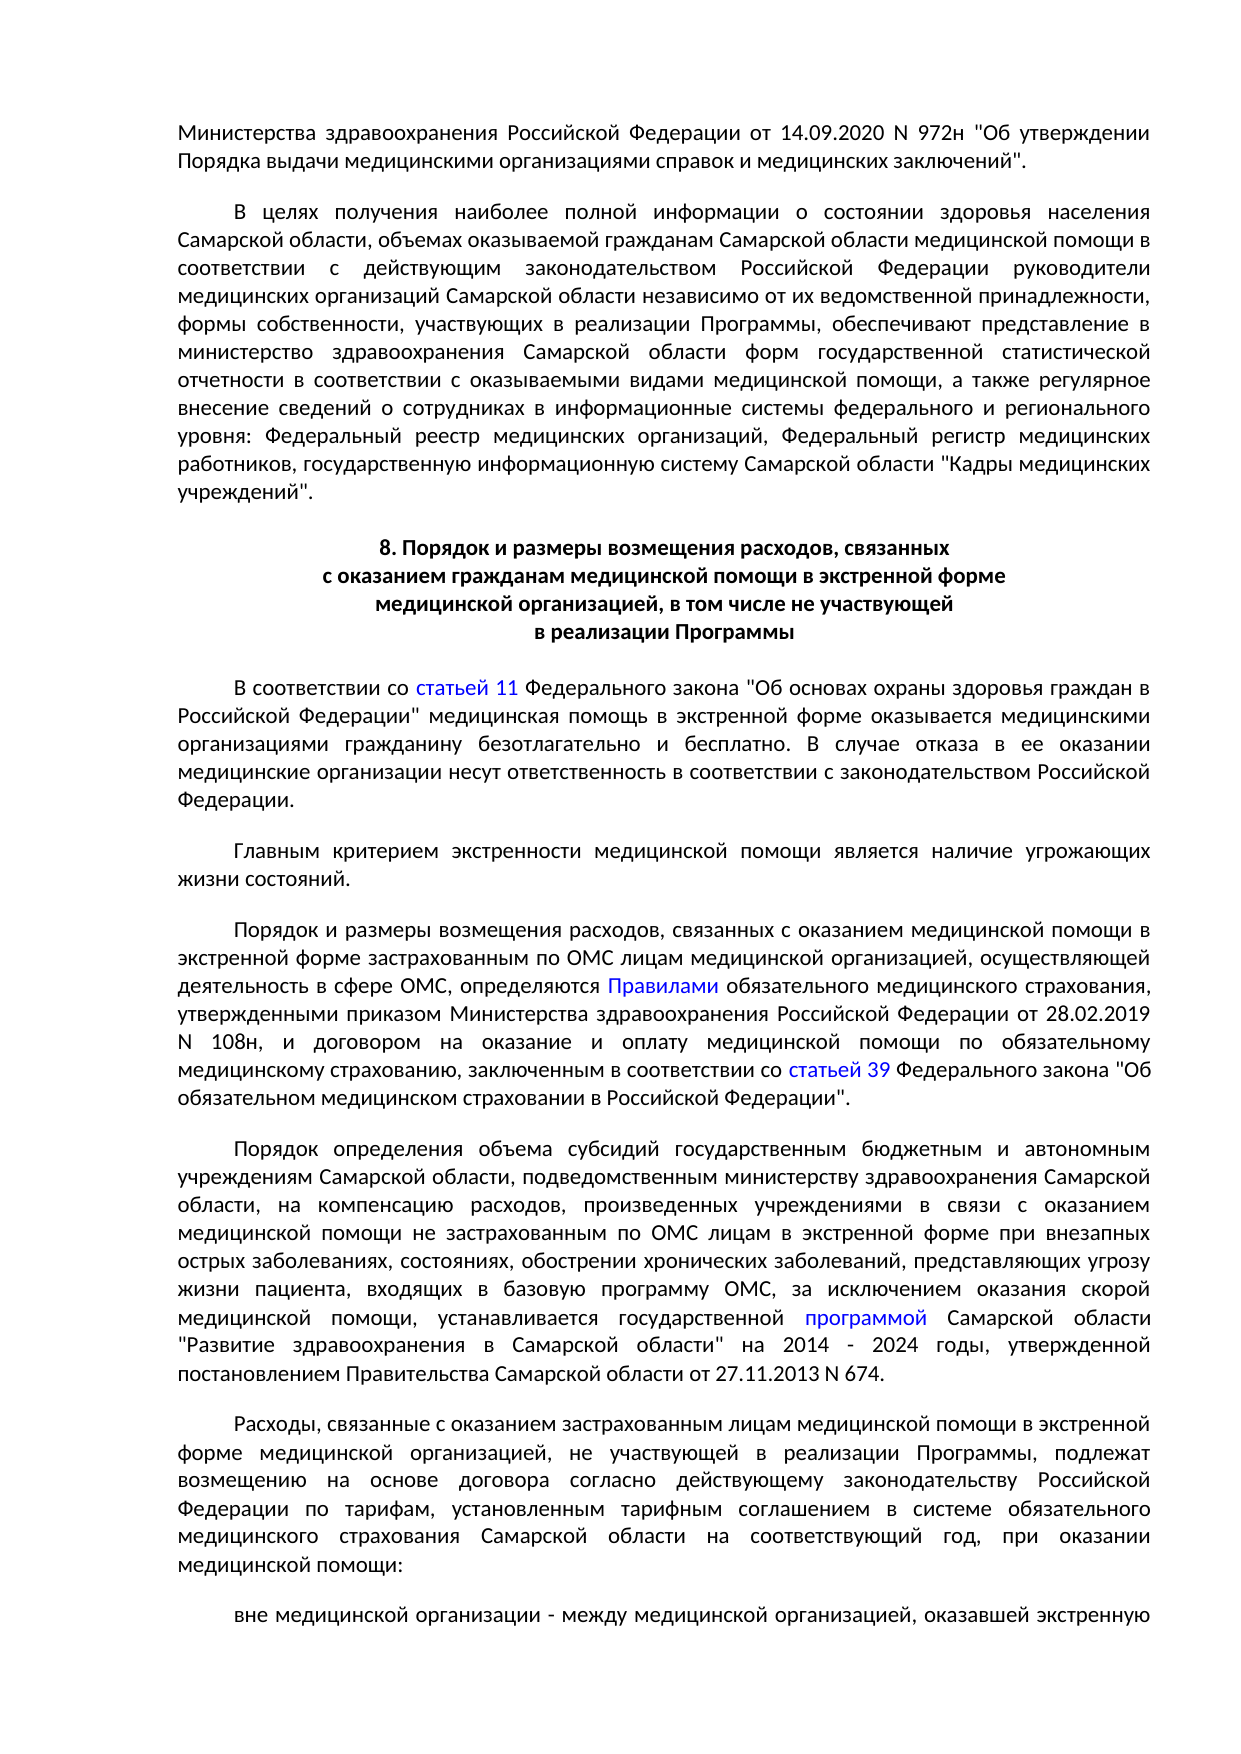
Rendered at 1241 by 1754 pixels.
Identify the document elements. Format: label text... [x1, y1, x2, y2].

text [177, 1601, 1152, 1629]
text В соответствии со статьей 11 Федерального закона "Об основах охраны здоровья граждан в Российской Федерации" медицинская помощь в экстренной форме оказывается медицинскими организациями гражданину безотлагательно и бесплатно. В случае отказа в ее оказании медицинские организации несут ответственность в соответствии с законодательством Российской Федерации. [177, 673, 1152, 813]
text В целях получения наиболее полной информации о состоянии здоровья населения Самарской области, объемах оказываемой гражданам Самарской области медицинской помощи в соответствии с действующим законодательством Российской Федерации руководители медицинских организаций Самарской области независимо от их ведомственной принадлежности, формы собственности, участвующих в реализации Программы, обеспечивают представление в министерство здравоохранения Самарской области форм государственной статистической отчетности в соответствии с оказываемыми видами медицинской помощи, а также регулярное внесение сведений о сотрудниках в информационные системы федерального и регионального уровня: Федеральный реестр медицинских организаций, Федеральный регистр медицинских работников, государственную информационную систему Самарской области "Кадры медицинских учреждений". [177, 197, 1152, 505]
title 8. Порядок и размеры возмещения расходов, связанных [177, 533, 1152, 561]
text Порядок и размеры возмещения расходов, связанных с оказанием медицинской помощи в экстренной форме застрахованным по ОМС лицам медицинской организацией, осуществляющей деятельность в сфере ОМС, определяются Правилами обязательного медицинского страхования, утвержденными приказом Министерства здравоохранения Российской Федерации от 28.02.2019 N 108н, и договором на оказание и оплату медицинской помощи по обязательному медицинскому страхованию, заключенным в соответствии со статьей 39 Федерального закона "Об обязательном медицинском страховании в Российской Федерации". [177, 915, 1152, 1112]
text Расходы, связанные с оказанием застрахованным лицам медицинской помощи в экстренной форме медицинской организацией, не участвующей в реализации Программы, подлежат возмещению на основе договора согласно действующему законодательству Российской Федерации по тарифам, установленным тарифным соглашением в системе обязательного медицинского страхования Самарской области на соответствующий год, при оказании медицинской помощи: [177, 1409, 1152, 1578]
title медицинской организацией, в том числе не участвующей [177, 589, 1152, 617]
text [177, 118, 1152, 174]
title в реализации Программы [177, 617, 1152, 645]
text Главным критерием экстренности медицинской помощи является наличие угрожающих жизни состояний. [177, 836, 1152, 892]
title с оказанием гражданам медицинской помощи в экстренной форме [177, 561, 1152, 589]
text Порядок определения объема субсидий государственным бюджетным и автономным учреждениям Самарской области, подведомственным министерству здравоохранения Самарской области, на компенсацию расходов, произведенных учреждениями в связи с оказанием медицинской помощи не застрахованным по ОМС лицам в экстренной форме при внезапных острых заболеваниях, состояниях, обострении хронических заболеваний, представляющих угрозу жизни пациента, входящих в базовую программу ОМС, за исключением оказания скорой медицинской помощи, устанавливается государственной программой Самарской области "Развитие здравоохранения в Самарской области" на 2014 - 2024 годы, утвержденной постановлением Правительства Самарской области от 27.11.2013 N 674. [177, 1134, 1152, 1387]
